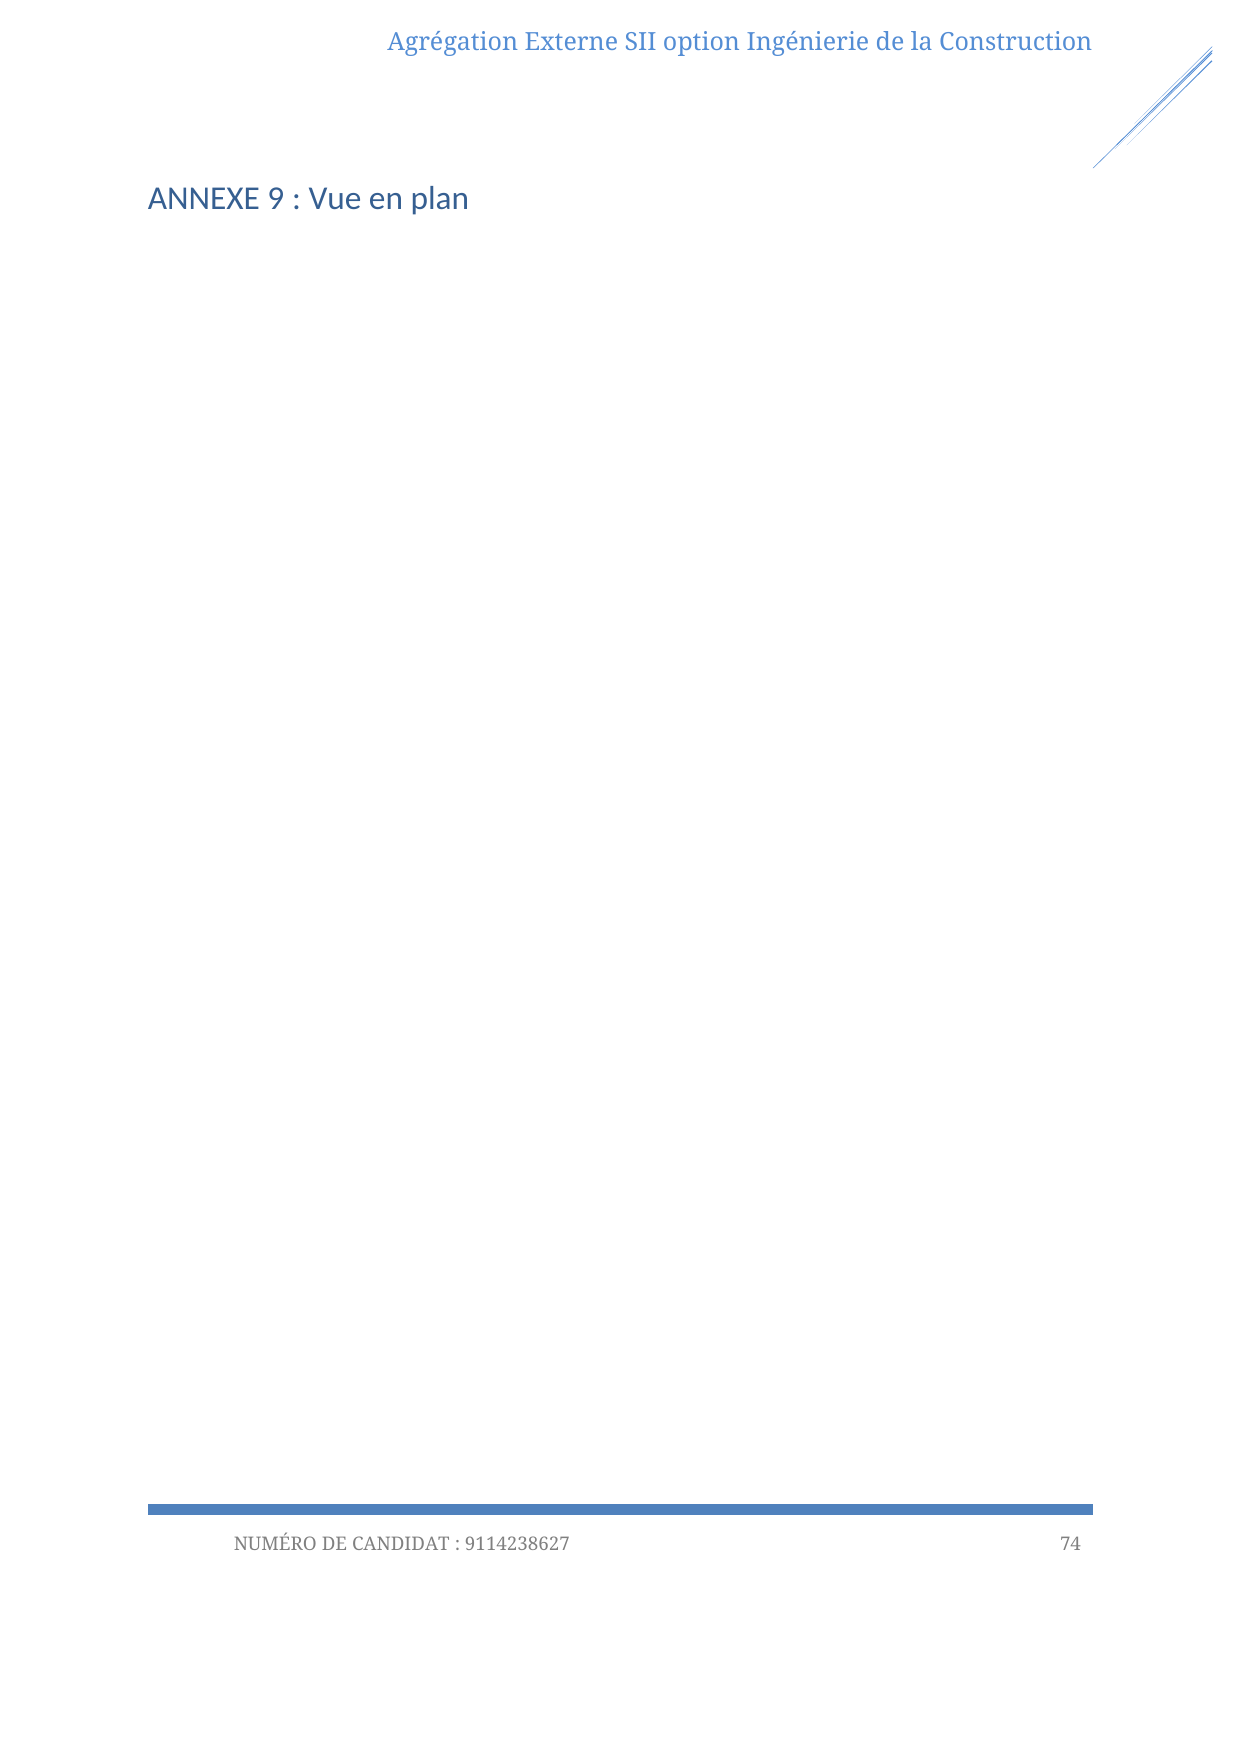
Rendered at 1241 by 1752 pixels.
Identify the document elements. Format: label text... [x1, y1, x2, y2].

subtitle ANNEXE 9 : Vue en plan [148, 177, 1093, 218]
